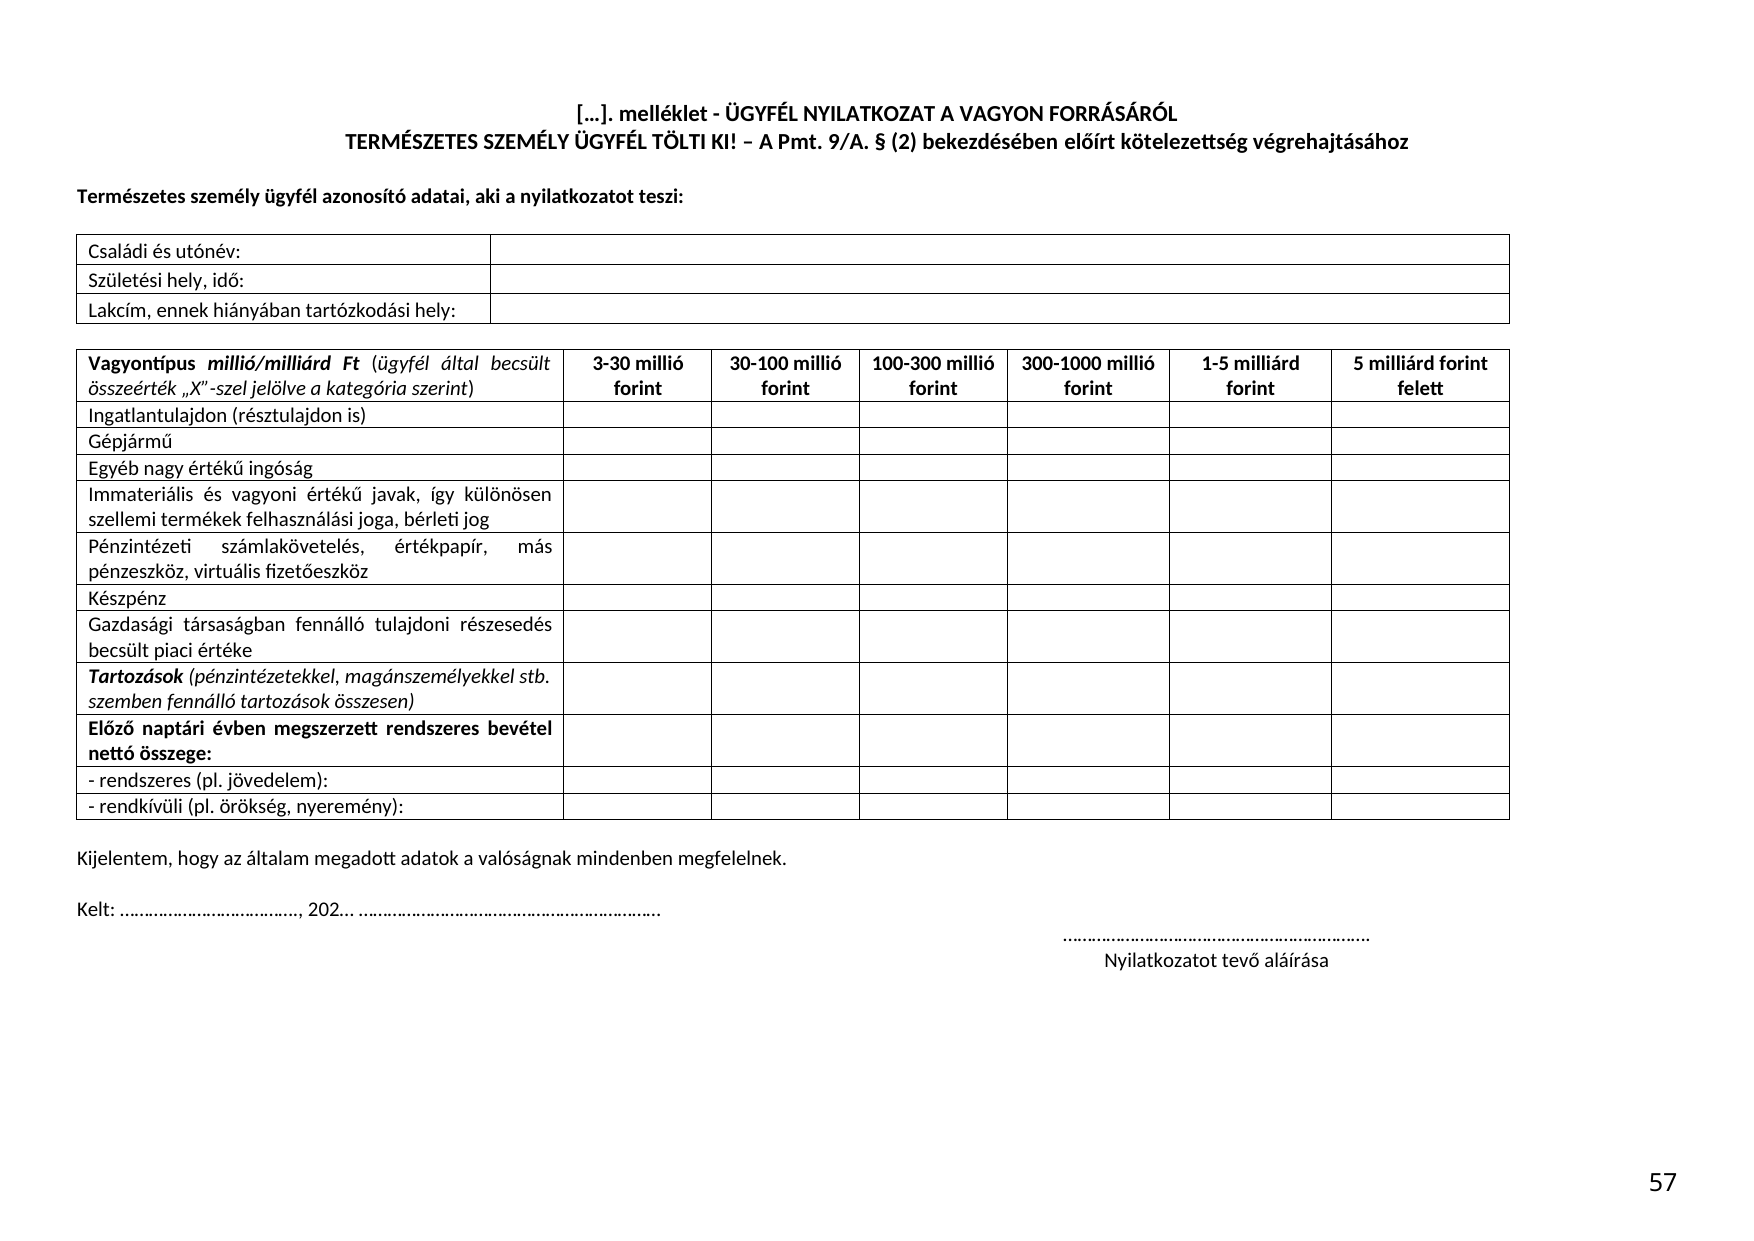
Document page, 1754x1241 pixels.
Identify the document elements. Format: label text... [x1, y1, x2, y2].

table_cell [564, 533, 711, 584]
table_cell [1008, 455, 1169, 480]
table_cell [712, 585, 859, 610]
table_cell [1170, 455, 1331, 480]
table_cell [1008, 611, 1169, 662]
table_cell [712, 533, 859, 584]
table_cell Pénzintézeti számlakövetelés, értékpapír, más pénzeszköz, virtuális fizetőeszköz [77, 533, 563, 584]
table_cell [860, 481, 1007, 532]
table_header 3-30 millió forint [564, 350, 711, 401]
table_cell [491, 265, 1509, 293]
table_cell [1332, 428, 1509, 454]
table_cell Gépjármű [77, 428, 563, 454]
table_cell [1332, 767, 1509, 792]
table_cell - rendszeres (pl. jövedelem): [77, 767, 563, 792]
table_cell [564, 794, 711, 819]
table_cell [1008, 663, 1169, 714]
table_cell [712, 428, 859, 454]
table_cell [712, 663, 859, 714]
table_cell [564, 585, 711, 610]
table_cell [1332, 585, 1509, 610]
table_cell [1008, 794, 1169, 819]
text TERMÉSZETES SZEMÉLY ÜGYFÉL TÖLTI KI! – A Pmt. 9/A. § (2) bekezdésében előírt kötelezettség végrehajtásához [77, 127, 1677, 155]
table_header 300-1000 millió forint [1008, 350, 1169, 401]
text Kijelentem, hogy az általam megadott adatok a valóságnak mindenben megfelelnek. [77, 845, 1677, 871]
table_cell [860, 455, 1007, 480]
subtitle […]. melléklet - ÜGYFÉL NYILATKOZAT A VAGYON FORRÁSÁRÓL [77, 99, 1677, 127]
table_cell [564, 428, 711, 454]
table_cell Lakcím, ennek hiányában tartózkodási hely: [77, 294, 490, 322]
table_cell [1170, 611, 1331, 662]
table_cell [1170, 428, 1331, 454]
table_cell [1170, 767, 1331, 792]
table_cell [712, 455, 859, 480]
table_cell [564, 402, 711, 427]
table_cell [860, 767, 1007, 792]
table_cell [1008, 428, 1169, 454]
text ………………………………………………………. [756, 922, 1677, 947]
table_cell Tartozások (pénzintézetekkel, magánszemélyekkel stb. szemben fennálló tartozások összesen) [77, 663, 563, 714]
table_header Vagyontípus millió/milliárd Ft (ügyfél által becsült összeérték „X”-szel jelölve a kategória szerint) [77, 350, 563, 401]
table_cell [564, 455, 711, 480]
table_cell [712, 402, 859, 427]
table_cell [1332, 794, 1509, 819]
table_cell [1008, 767, 1169, 792]
table_cell [860, 663, 1007, 714]
table_cell [712, 481, 859, 532]
table_cell [860, 585, 1007, 610]
table_header 100-300 millió forint [860, 350, 1007, 401]
table_header 5 milliárd forint felett [1332, 350, 1509, 401]
table_cell [564, 611, 711, 662]
table_cell [1008, 402, 1169, 427]
table_cell [564, 481, 711, 532]
table_cell [1170, 663, 1331, 714]
text Kelt: ………………………………., 202… ……………………………………………………… [77, 896, 1677, 922]
table_cell [1332, 715, 1509, 766]
text Nyilatkozatot tevő aláírása [756, 947, 1677, 972]
table_header [491, 235, 1509, 263]
table_cell [1332, 611, 1509, 662]
table_cell [712, 715, 859, 766]
table_cell [491, 294, 1509, 322]
table_cell [1170, 794, 1331, 819]
table_cell [1332, 402, 1509, 427]
table_cell [860, 402, 1007, 427]
table_cell Ingatlantulajdon (résztulajdon is) [77, 402, 563, 427]
table_cell [1170, 402, 1331, 427]
table_cell [712, 767, 859, 792]
table_header 30-100 millió forint [712, 350, 859, 401]
table_header Családi és utónév: [77, 235, 490, 263]
table_cell [564, 663, 711, 714]
table_cell [712, 794, 859, 819]
table_cell - rendkívüli (pl. örökség, nyeremény): [77, 794, 563, 819]
table_cell [1170, 481, 1331, 532]
table_cell Egyéb nagy értékű ingóság [77, 455, 563, 480]
table_cell Előző naptári évben megszerzett rendszeres bevétel nettó összege: [77, 715, 563, 766]
table_cell Gazdasági társaságban fennálló tulajdoni részesedés becsült piaci értéke [77, 611, 563, 662]
table_cell Készpénz [77, 585, 563, 610]
table_cell [860, 794, 1007, 819]
table_cell [712, 611, 859, 662]
table_cell [860, 715, 1007, 766]
table_cell [860, 533, 1007, 584]
table_cell [564, 767, 711, 792]
table_cell [1332, 663, 1509, 714]
table_cell [1170, 533, 1331, 584]
table_cell [1170, 585, 1331, 610]
table_cell [1008, 481, 1169, 532]
table_cell [564, 715, 711, 766]
table_cell [1332, 481, 1509, 532]
table_cell [1008, 715, 1169, 766]
table_cell [1332, 533, 1509, 584]
table_cell Születési hely, idő: [77, 265, 490, 293]
table_cell [1332, 455, 1509, 480]
table_header 1-5 milliárd forint [1170, 350, 1331, 401]
text Természetes személy ügyfél azonosító adatai, aki a nyilatkozatot teszi: [77, 183, 1677, 208]
table_cell [1008, 533, 1169, 584]
table_cell [860, 428, 1007, 454]
table_cell Immateriális és vagyoni értékű javak, így különösen szellemi termékek felhasználási joga, bérleti jog [77, 481, 563, 532]
table_cell [1170, 715, 1331, 766]
table_cell [860, 611, 1007, 662]
table_cell [1008, 585, 1169, 610]
